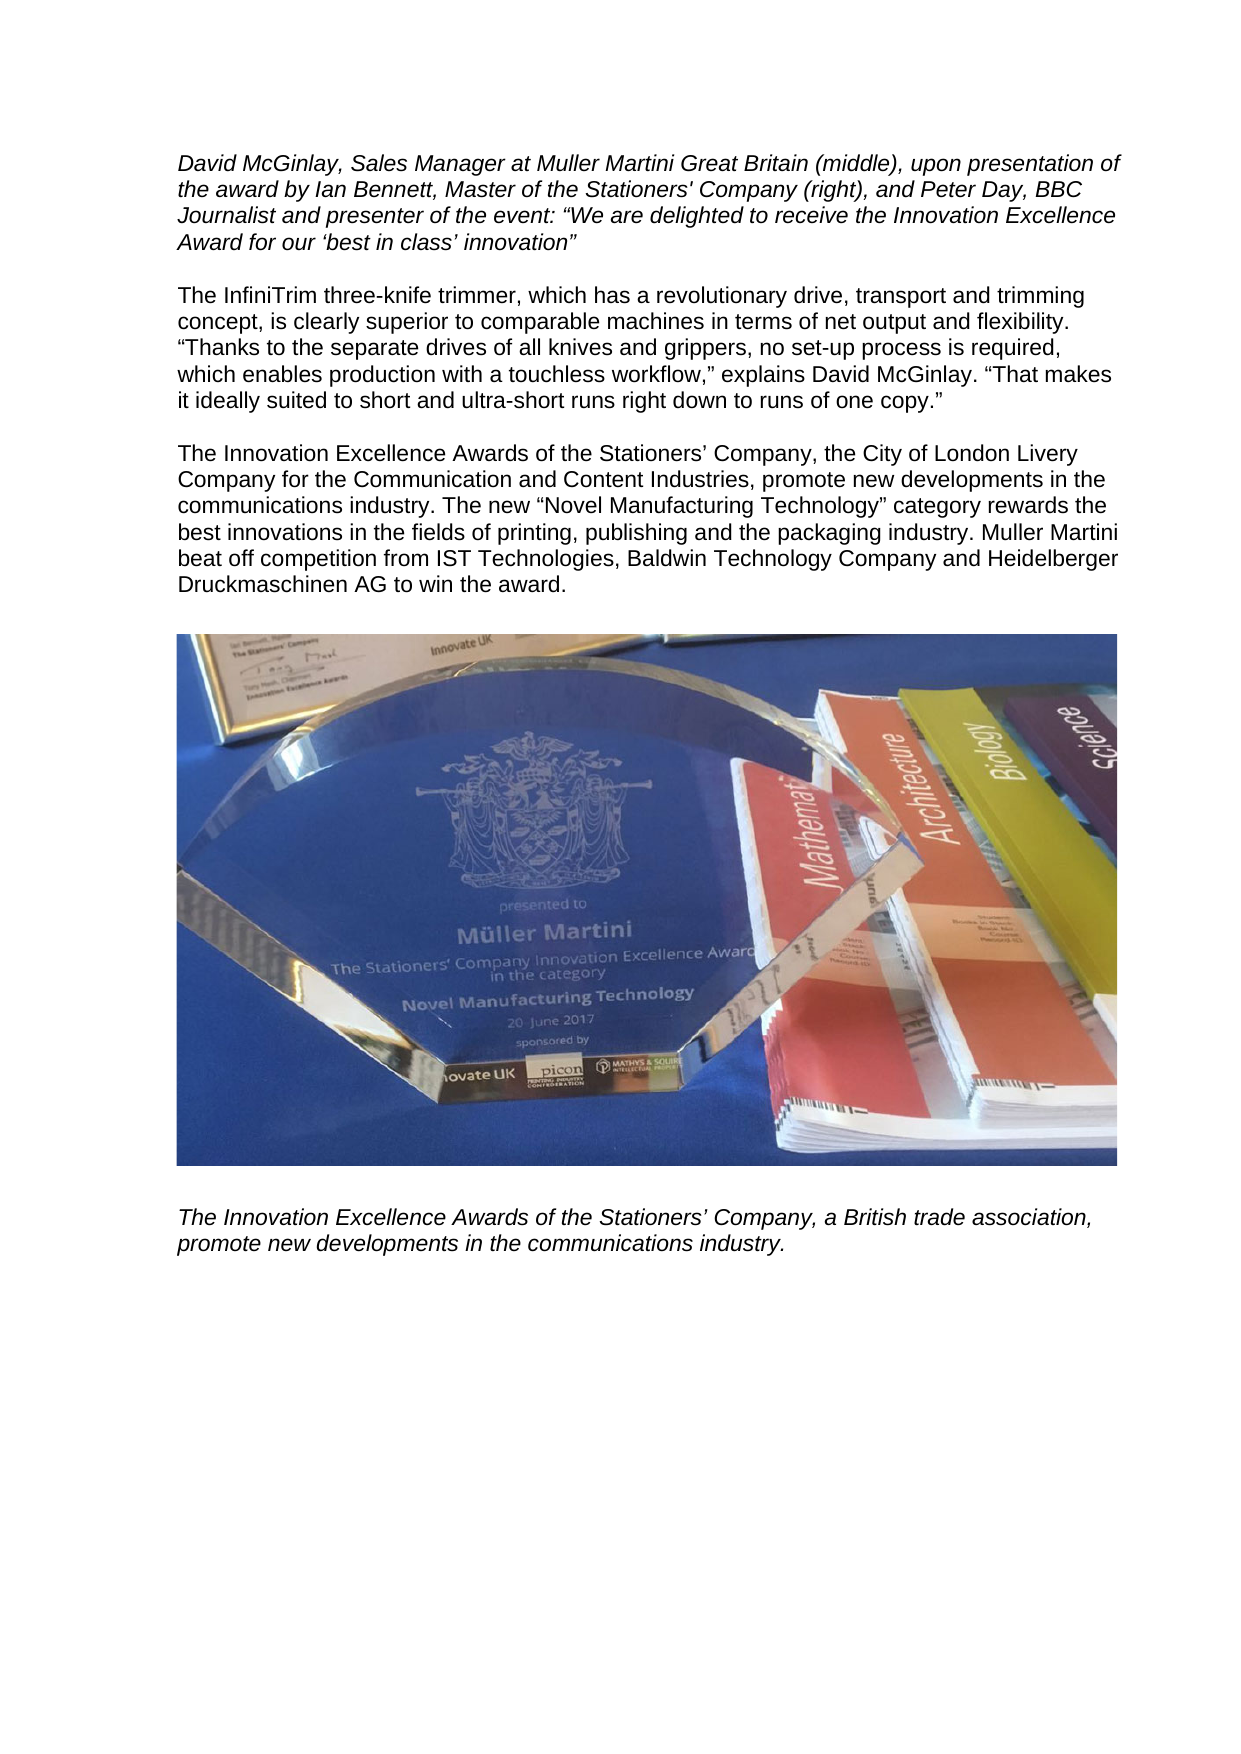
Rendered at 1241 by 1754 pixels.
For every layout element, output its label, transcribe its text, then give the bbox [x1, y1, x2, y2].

text The Innovation Excellence Awards of the Stationers’ Company, the City of London Livery Company for the Communication and Content Industries, promote new developments in the communications industry. The new “Novel Manufacturing Technology” category rewards the best innovations in the fields of printing, publishing and the packaging industry. Muller Martini beat off competition from IST Technologies, Baldwin Technology Company and Heidelberger Druckmaschinen AG to win the award. [177, 440, 1122, 598]
text The Innovation Excellence Awards of the Stationers’ Company, a British trade association, promote new developments in the communications industry. [177, 1204, 1122, 1257]
text The InfiniTrim three-knife trimmer, which has a revolutionary drive, transport and trimming concept, is clearly superior to comparable machines in terms of net output and flexibility. “Thanks to the separate drives of all knives and grippers, no set-up process is required, which enables production with a touchless workflow,” explains David McGinlay. “That makes it ideally suited to short and ultra-short runs right down to runs of one copy.” [177, 282, 1122, 413]
picture [176, 634, 1117, 1166]
text David McGinlay, Sales Manager at Muller Martini Great Britain (middle), upon presentation of the award by Ian Bennett, Master of the Stationers' Company (right), and Peter Day, BBC Journalist and presenter of the event: “We are delighted to receive the Innovation Excellence Award for our ‘best in class’ innovation” [177, 150, 1122, 255]
